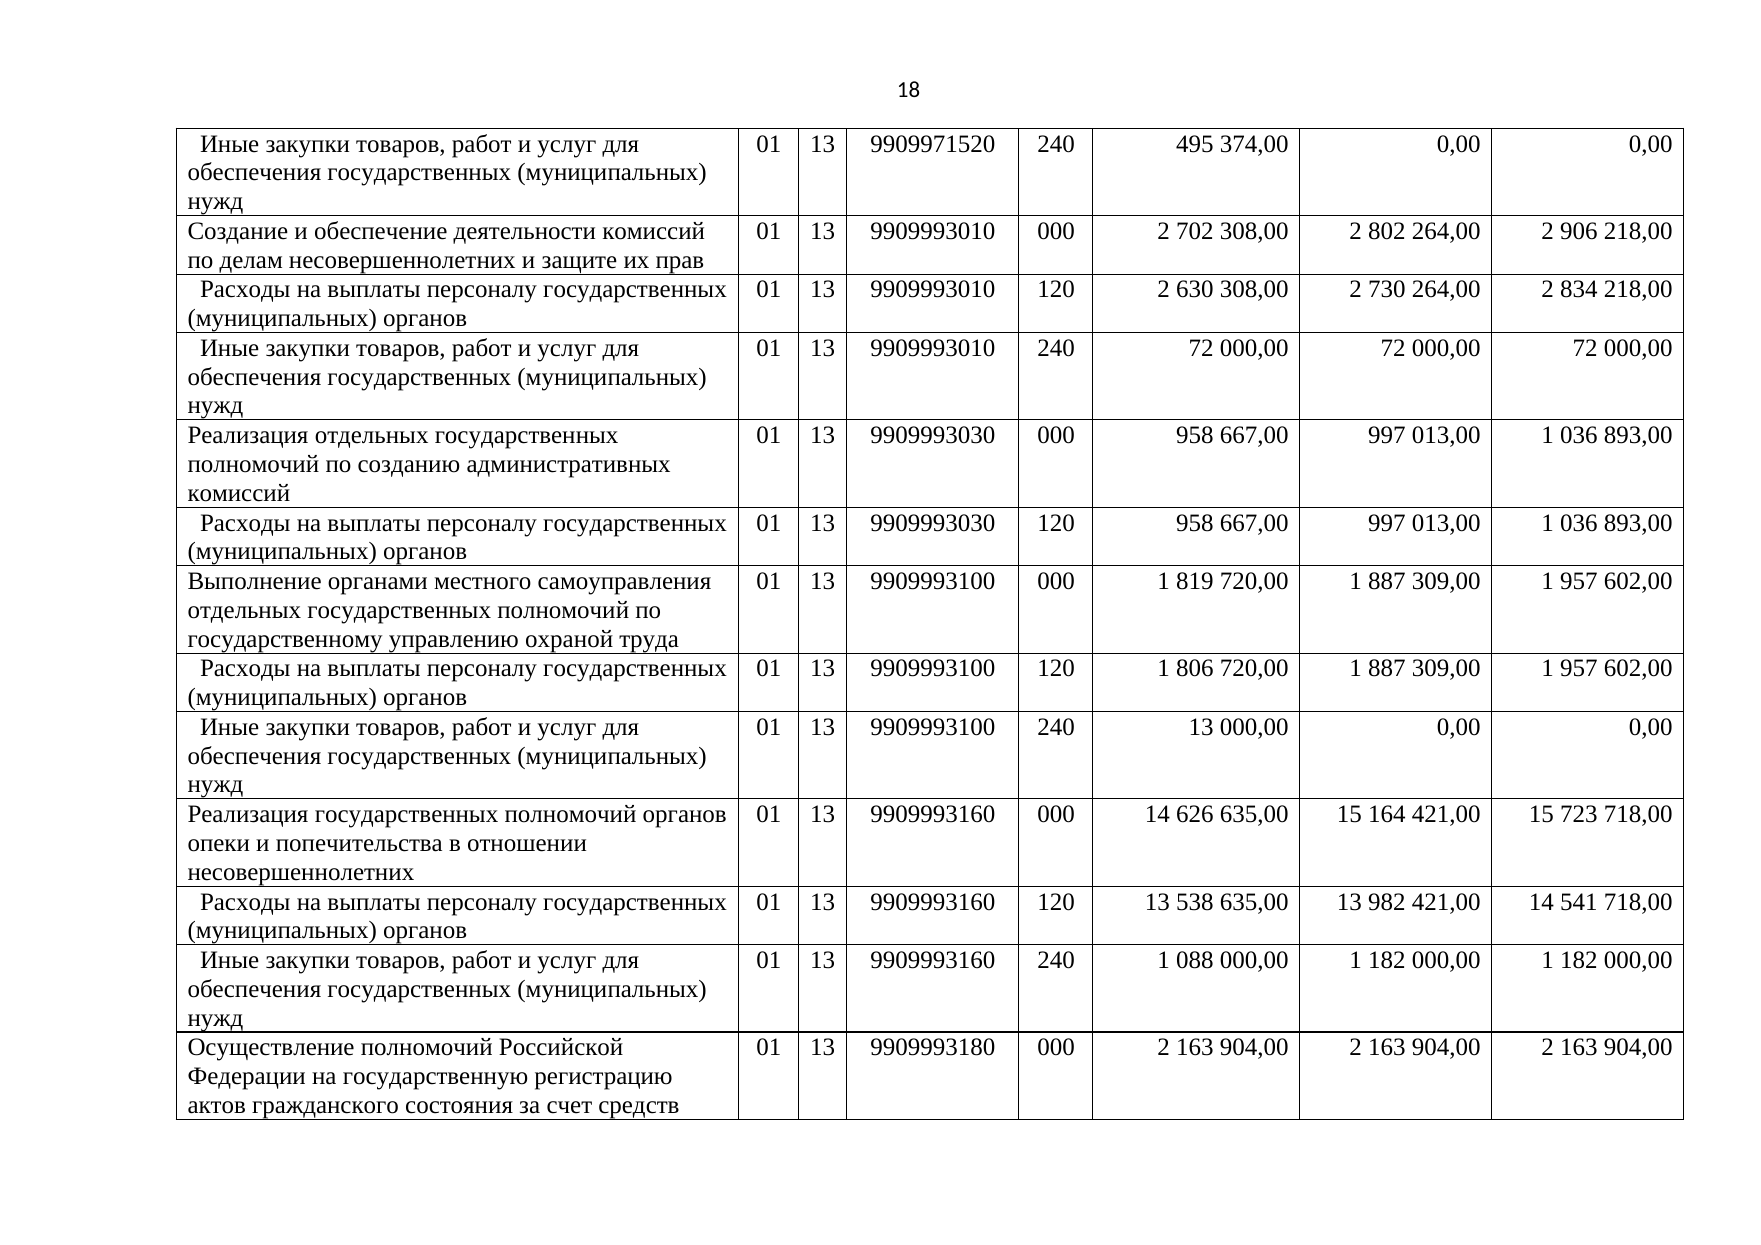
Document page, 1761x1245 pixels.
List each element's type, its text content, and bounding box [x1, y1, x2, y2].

table_cell 13 [799, 712, 846, 798]
table_cell 13 [799, 420, 846, 507]
table_cell 9909993010 [847, 333, 1018, 419]
table_cell Расходы на выплаты персоналу государственных (муниципальных) органов [177, 654, 738, 711]
table_cell 13 [799, 654, 846, 711]
table_cell 01 [739, 129, 798, 215]
table_cell 9909993160 [847, 887, 1018, 944]
table_cell 997 013,00 [1300, 420, 1491, 507]
table_cell 9909993100 [847, 566, 1018, 652]
table_cell Иные закупки товаров, работ и услуг для обеспечения государственных (муниципальных) нужд [177, 945, 738, 1031]
table_cell 01 [739, 275, 798, 332]
table_cell 9909993160 [847, 945, 1018, 1031]
table_cell 000 [1019, 216, 1092, 273]
table_cell 000 [1019, 566, 1092, 652]
table_cell 2 906 218,00 [1492, 216, 1683, 273]
table_cell 13 000,00 [1093, 712, 1299, 798]
table_cell 0,00 [1492, 129, 1683, 215]
table_cell 120 [1019, 654, 1092, 711]
table_cell 01 [739, 333, 798, 419]
table_cell 0,00 [1492, 712, 1683, 798]
table_cell 14 626 635,00 [1093, 799, 1299, 886]
table_cell 997 013,00 [1300, 508, 1491, 565]
table_cell 13 982 421,00 [1300, 887, 1491, 944]
table_cell 2 163 904,00 [1093, 1033, 1299, 1119]
table_cell 240 [1019, 129, 1092, 215]
table_cell 01 [739, 566, 798, 652]
table_cell 01 [739, 216, 798, 273]
table_cell 1 088 000,00 [1093, 945, 1299, 1031]
table_cell 01 [739, 945, 798, 1031]
table_cell 1 182 000,00 [1492, 945, 1683, 1031]
table_cell 2 802 264,00 [1300, 216, 1491, 273]
table_cell 72 000,00 [1093, 333, 1299, 419]
table_cell 01 [739, 508, 798, 565]
table_cell Расходы на выплаты персоналу государственных (муниципальных) органов [177, 508, 738, 565]
table_cell Иные закупки товаров, работ и услуг для обеспечения государственных (муниципальных) нужд [177, 333, 738, 419]
table_cell 1 957 602,00 [1492, 566, 1683, 652]
table_cell 1 036 893,00 [1492, 508, 1683, 565]
table_cell 9909993030 [847, 508, 1018, 565]
table_cell 01 [739, 1033, 798, 1119]
table_cell 14 541 718,00 [1492, 887, 1683, 944]
table_cell 9909993100 [847, 712, 1018, 798]
table_cell 13 [799, 566, 846, 652]
table_cell 2 163 904,00 [1300, 1033, 1491, 1119]
table_cell 120 [1019, 508, 1092, 565]
table_cell 000 [1019, 1033, 1092, 1119]
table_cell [177, 1033, 738, 1119]
table_cell 120 [1019, 887, 1092, 944]
table_cell 495 374,00 [1093, 129, 1299, 215]
table_cell 1 887 309,00 [1300, 566, 1491, 652]
table_cell Расходы на выплаты персоналу государственных (муниципальных) органов [177, 887, 738, 944]
table_cell 13 [799, 508, 846, 565]
table_cell 13 [799, 275, 846, 332]
table_cell 2 163 904,00 [1492, 1033, 1683, 1119]
table_cell Реализация государственных полномочий органов опеки и попечительства в отношении несовершеннолетних [177, 799, 738, 886]
table_cell 1 957 602,00 [1492, 654, 1683, 711]
table_cell 01 [739, 654, 798, 711]
table_cell 1 887 309,00 [1300, 654, 1491, 711]
table_cell 72 000,00 [1492, 333, 1683, 419]
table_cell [177, 129, 738, 215]
table_cell 2 630 308,00 [1093, 275, 1299, 332]
table_cell 13 538 635,00 [1093, 887, 1299, 944]
table_cell 01 [739, 799, 798, 886]
table_cell 9909993030 [847, 420, 1018, 507]
table_cell 01 [739, 712, 798, 798]
table_cell 13 [799, 799, 846, 886]
table_cell 01 [739, 420, 798, 507]
table_cell 958 667,00 [1093, 508, 1299, 565]
table_cell 1 036 893,00 [1492, 420, 1683, 507]
table_cell 120 [1019, 275, 1092, 332]
table_cell 240 [1019, 945, 1092, 1031]
table_cell 9909993160 [847, 799, 1018, 886]
table_cell Реализация отдельных государственных полномочий по созданию административных комиссий [177, 420, 738, 507]
table_cell 2 702 308,00 [1093, 216, 1299, 273]
table_cell 15 164 421,00 [1300, 799, 1491, 886]
table_cell Создание и обеспечение деятельности комиссий по делам несовершеннолетних и защите их прав [177, 216, 738, 273]
table_cell Расходы на выплаты персоналу государственных (муниципальных) органов [177, 275, 738, 332]
table_cell 15 723 718,00 [1492, 799, 1683, 886]
table_cell 9909993010 [847, 275, 1018, 332]
table_cell 9909993100 [847, 654, 1018, 711]
table_cell 01 [739, 887, 798, 944]
table_cell 72 000,00 [1300, 333, 1491, 419]
table_cell 0,00 [1300, 129, 1491, 215]
table_cell 1 806 720,00 [1093, 654, 1299, 711]
table_cell Иные закупки товаров, работ и услуг для обеспечения государственных (муниципальных) нужд [177, 712, 738, 798]
table_cell 1 819 720,00 [1093, 566, 1299, 652]
table_cell 9909993010 [847, 216, 1018, 273]
table_cell 13 [799, 129, 846, 215]
table_cell 1 182 000,00 [1300, 945, 1491, 1031]
table_cell 13 [799, 216, 846, 273]
table_cell 9909971520 [847, 129, 1018, 215]
table_cell 2 834 218,00 [1492, 275, 1683, 332]
table_cell 0,00 [1300, 712, 1491, 798]
table_cell 13 [799, 945, 846, 1031]
table_cell 9909993180 [847, 1033, 1018, 1119]
table_cell 13 [799, 1033, 846, 1119]
table_cell 000 [1019, 420, 1092, 507]
table_cell 000 [1019, 799, 1092, 886]
table_cell 13 [799, 333, 846, 419]
table_cell Выполнение органами местного самоуправления отдельных государственных полномочий по государственному управлению охраной труда [177, 566, 738, 652]
table_cell 958 667,00 [1093, 420, 1299, 507]
table_cell 240 [1019, 712, 1092, 798]
table_cell 2 730 264,00 [1300, 275, 1491, 332]
table_cell 13 [799, 887, 846, 944]
table_cell 240 [1019, 333, 1092, 419]
